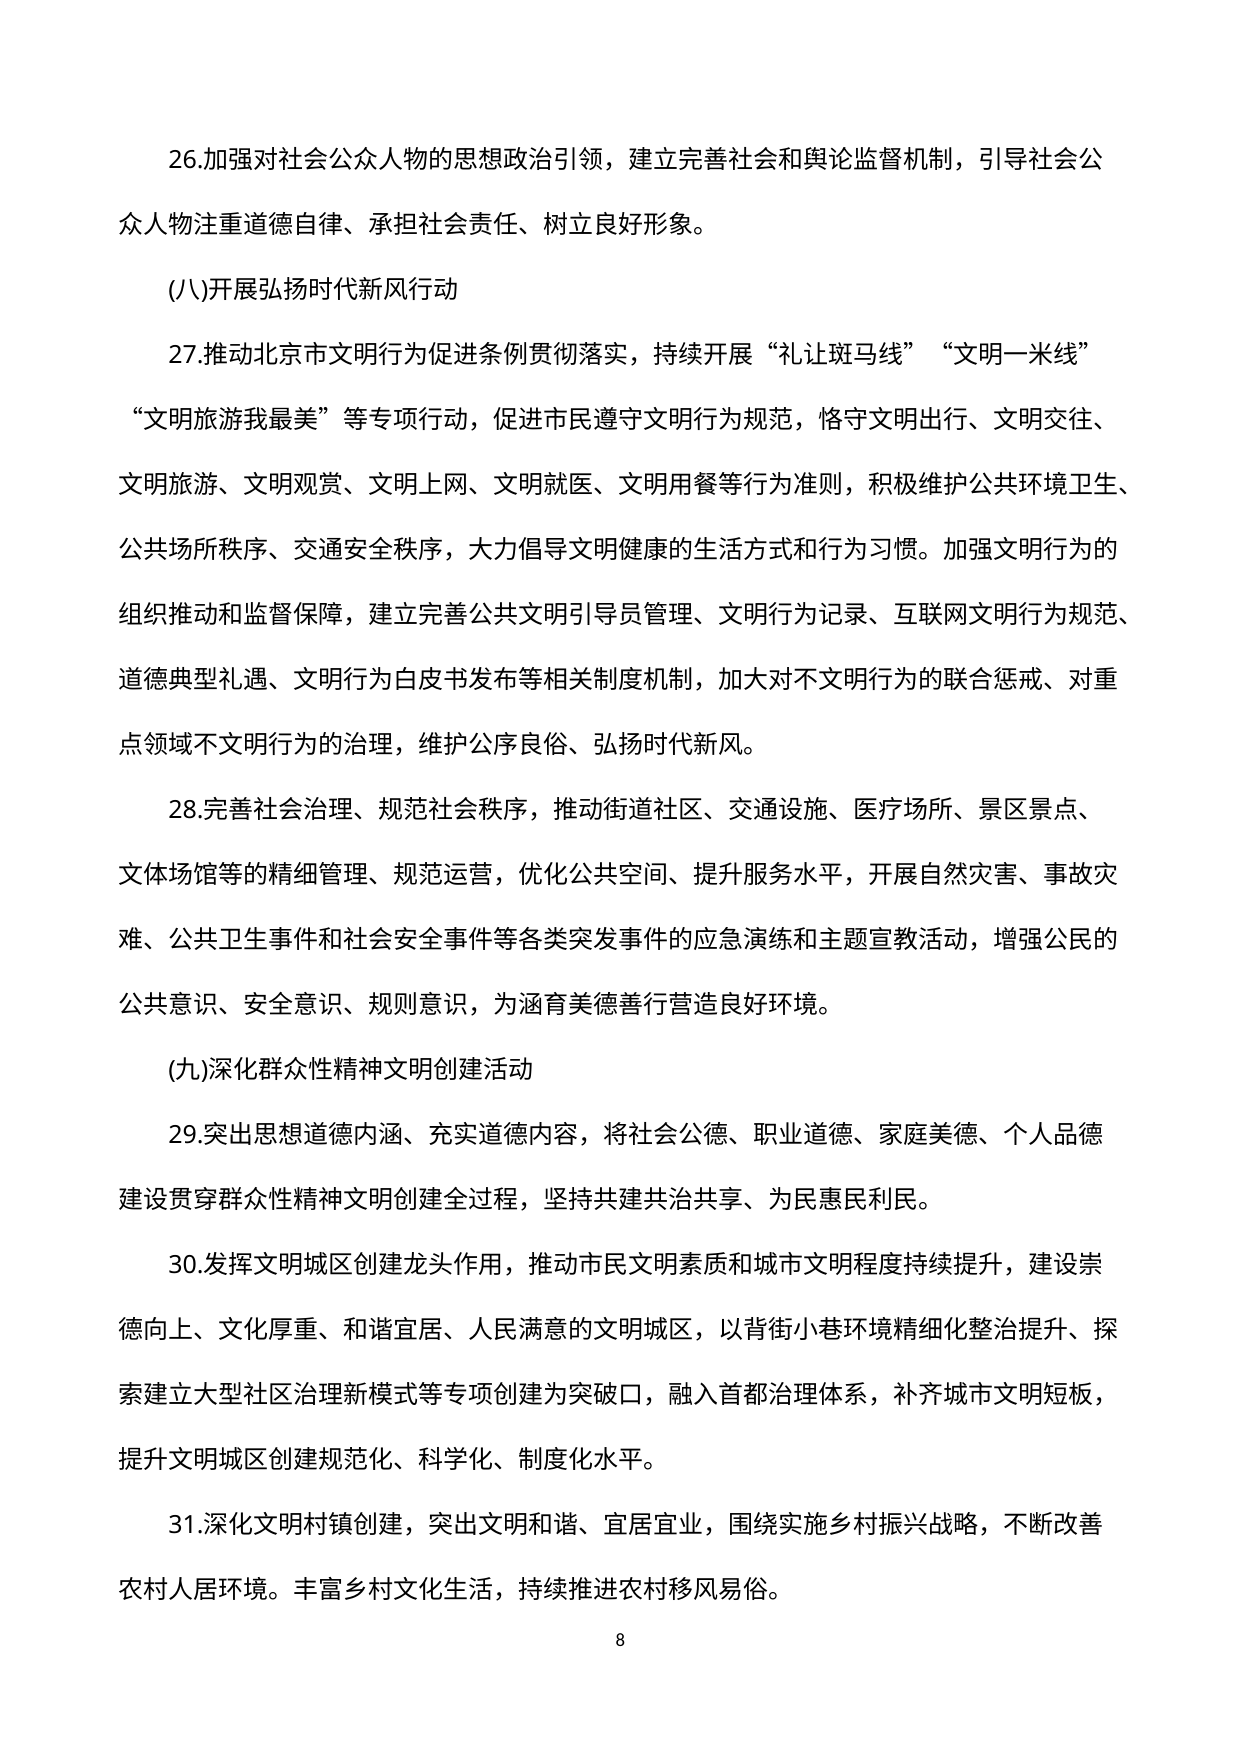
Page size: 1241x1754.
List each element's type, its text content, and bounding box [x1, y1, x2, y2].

text 29.突出思想道德内涵、充实道德内容，将社会公德、职业道德、家庭美德、个人品德建设贯穿群众性精神文明创建全过程，坚持共建共治共享、为民惠民利民。 [118, 1100, 1122, 1230]
text 28.完善社会治理、规范社会秩序，推动街道社区、交通设施、医疗场所、景区景点、文体场馆等的精细管理、规范运营，优化公共空间、提升服务水平，开展自然灾害、事故灾难、公共卫生事件和社会安全事件等各类突发事件的应急演练和主题宣教活动，增强公民的公共意识、安全意识、规则意识，为涵育美德善行营造良好环境。 [118, 775, 1122, 1035]
text 27.推动北京市文明行为促进条例贯彻落实，持续开展“礼让斑马线”“文明一米线”“文明旅游我最美”等专项行动，促进市民遵守文明行为规范，恪守文明出行、文明交往、文明旅游、文明观赏、文明上网、文明就医、文明用餐等行为准则，积极维护公共环境卫生、公共场所秩序、交通安全秩序，大力倡导文明健康的生活方式和行为习惯。加强文明行为的组织推动和监督保障，建立完善公共文明引导员管理、文明行为记录、互联网文明行为规范、道德典型礼遇、文明行为白皮书发布等相关制度机制，加大对不文明行为的联合惩戒、对重点领域不文明行为的治理，维护公序良俗、弘扬时代新风。 [118, 320, 1122, 775]
text (八)开展弘扬时代新风行动 [118, 255, 1122, 320]
text 31.深化文明村镇创建，突出文明和谐、宜居宜业，围绕实施乡村振兴战略，不断改善农村人居环境。丰富乡村文化生活，持续推进农村移风易俗。 [118, 1490, 1122, 1620]
text (九)深化群众性精神文明创建活动 [118, 1035, 1122, 1100]
text 26.加强对社会公众人物的思想政治引领，建立完善社会和舆论监督机制，引导社会公众人物注重道德自律、承担社会责任、树立良好形象。 [118, 125, 1122, 255]
text 30.发挥文明城区创建龙头作用，推动市民文明素质和城市文明程度持续提升，建设崇德向上、文化厚重、和谐宜居、人民满意的文明城区，以背街小巷环境精细化整治提升、探索建立大型社区治理新模式等专项创建为突破口，融入首都治理体系，补齐城市文明短板，提升文明城区创建规范化、科学化、制度化水平。 [118, 1230, 1122, 1490]
